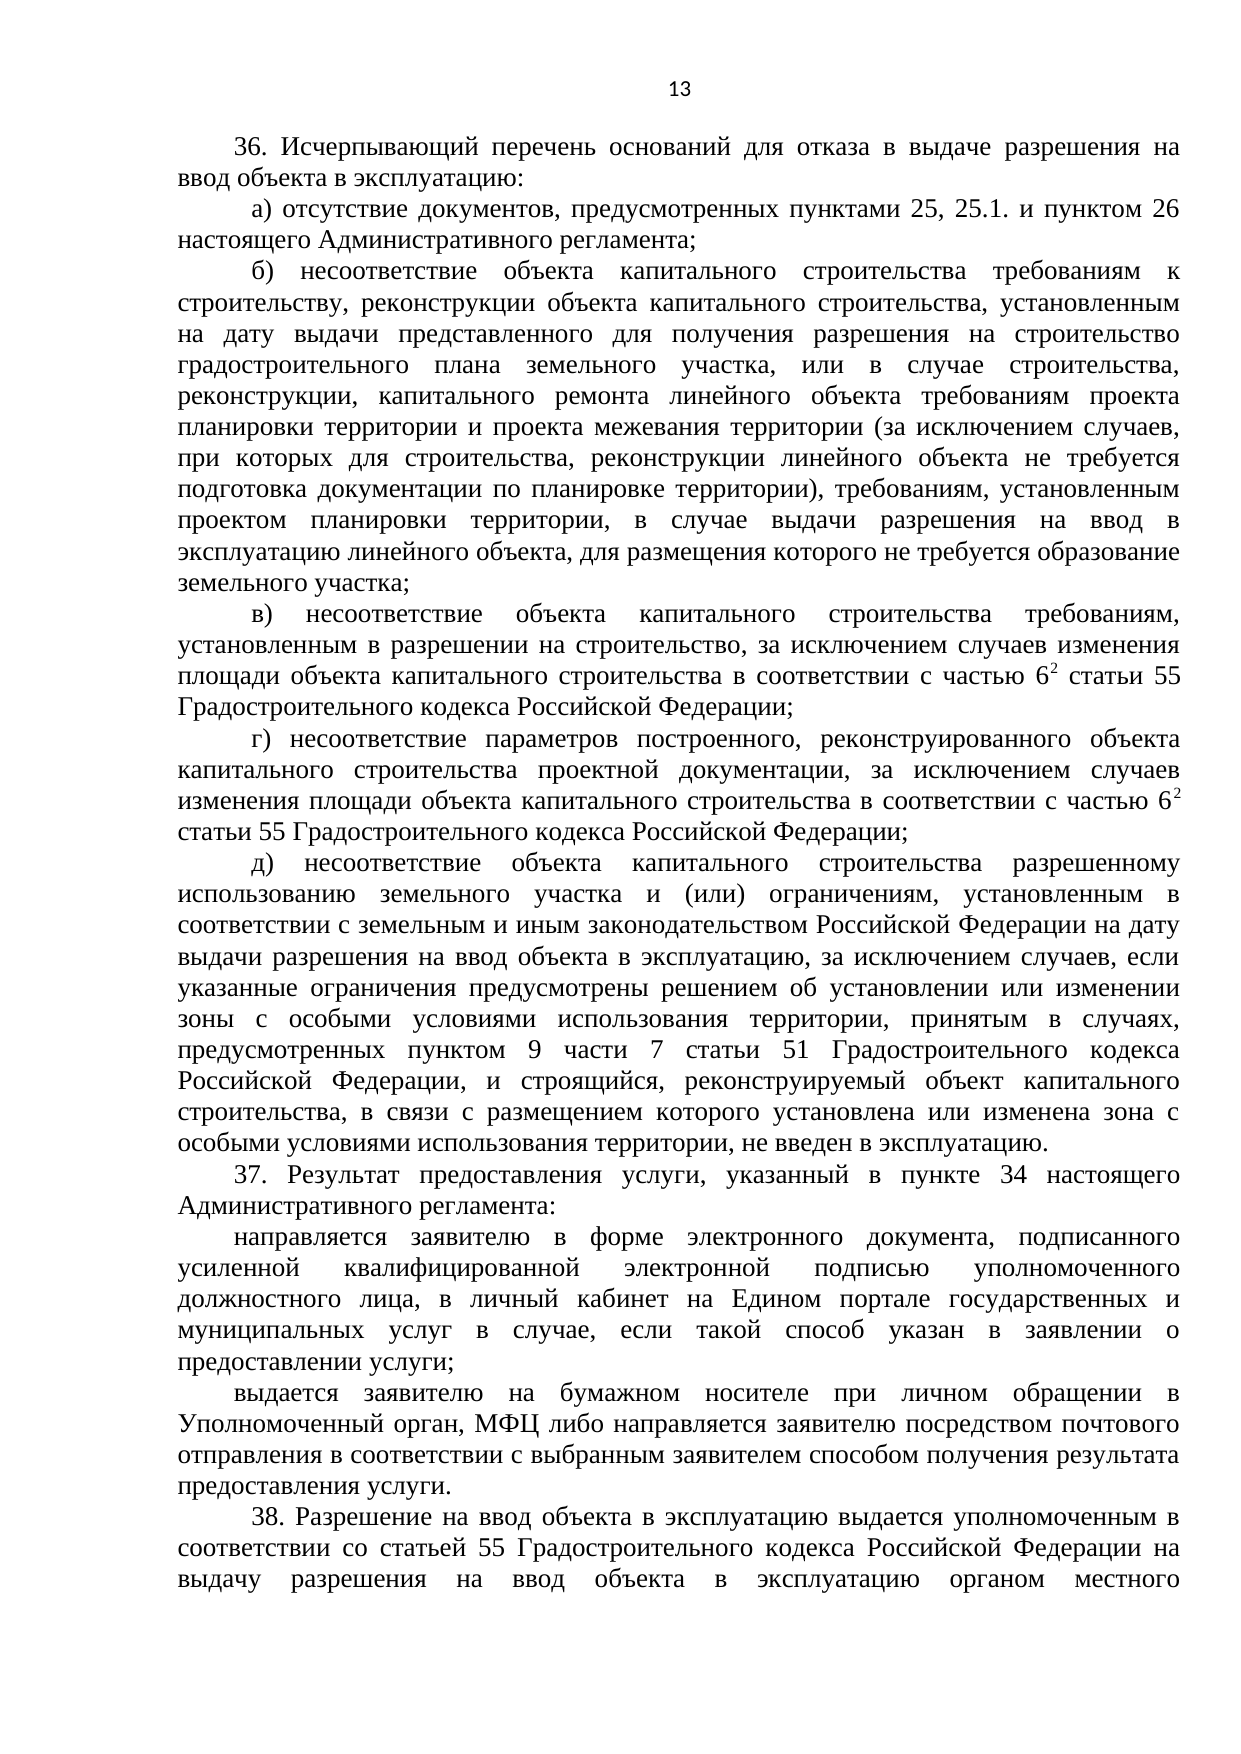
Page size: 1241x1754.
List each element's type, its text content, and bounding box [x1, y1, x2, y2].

text 36. Исчерпывающий перечень оснований для отказа в выдаче разрешения на ввод объекта в эксплуатацию: [177, 130, 1181, 192]
text б) несоответствие объекта капитального строительства требованиям к строительству, реконструкции объекта капитального строительства, установленным на дату выдачи представленного для получения разрешения на строительство градостроительного плана земельного участка, или в случае строительства, реконструкции, капитального ремонта линейного объекта требованиям проекта планировки территории и проекта межевания территории (за исключением случаев, при которых для строительства, реконструкции линейного объекта не требуется подготовка документации по планировке территории), требованиям, установленным проектом планировки территории, в случае выдачи разрешения на ввод в эксплуатацию линейного объекта, для размещения которого не требуется образование земельного участка; [177, 254, 1181, 597]
text г) несоответствие параметров построенного, реконструированного объекта капитального строительства проектной документации, за исключением случаев изменения площади объекта капитального строительства в соответствии с частью 62 статьи 55 Градостроительного кодекса Российской Федерации; [177, 722, 1181, 846]
text выдается заявителю на бумажном носителе при личном обращении в Уполномоченный орган, МФЦ либо направляется заявителю посредством почтового отправления в соответствии с выбранным заявителем способом получения результата предоставления услуги. [177, 1376, 1181, 1500]
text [177, 1500, 1181, 1594]
text 37. Результат предоставления услуги, указанный в пункте 34 настоящего Административного регламента: [177, 1158, 1181, 1220]
text в) несоответствие объекта капитального строительства требованиям, установленным в разрешении на строительство, за исключением случаев изменения площади объекта капитального строительства в соответствии с частью 62 статьи 55 Градостроительного кодекса Российской Федерации; [177, 597, 1181, 722]
text направляется заявителю в форме электронного документа, подписанного усиленной квалифицированной электронной подписью уполномоченного должностного лица, в личный кабинет на Едином портале государственных и муниципальных услуг в случае, если такой способ указан в заявлении о предоставлении услуги; [177, 1220, 1181, 1376]
text д) несоответствие объекта капитального строительства разрешенному использованию земельного участка и (или) ограничениям, установленным в соответствии с земельным и иным законодательством Российской Федерации на дату выдачи разрешения на ввод объекта в эксплуатацию, за исключением случаев, если указанные ограничения предусмотрены решением об установлении или изменении зоны с особыми условиями использования территории, принятым в случаях, предусмотренных пунктом 9 части 7 статьи 51 Градостроительного кодекса Российской Федерации, и строящийся, реконструируемый объект капитального строительства, в связи с размещением которого установлена или изменена зона с особыми условиями использования территории, не введен в эксплуатацию. [177, 846, 1181, 1158]
text а) отсутствие документов, предусмотренных пунктами 25, 25.1. и пунктом 26 настоящего Административного регламента; [177, 192, 1181, 254]
